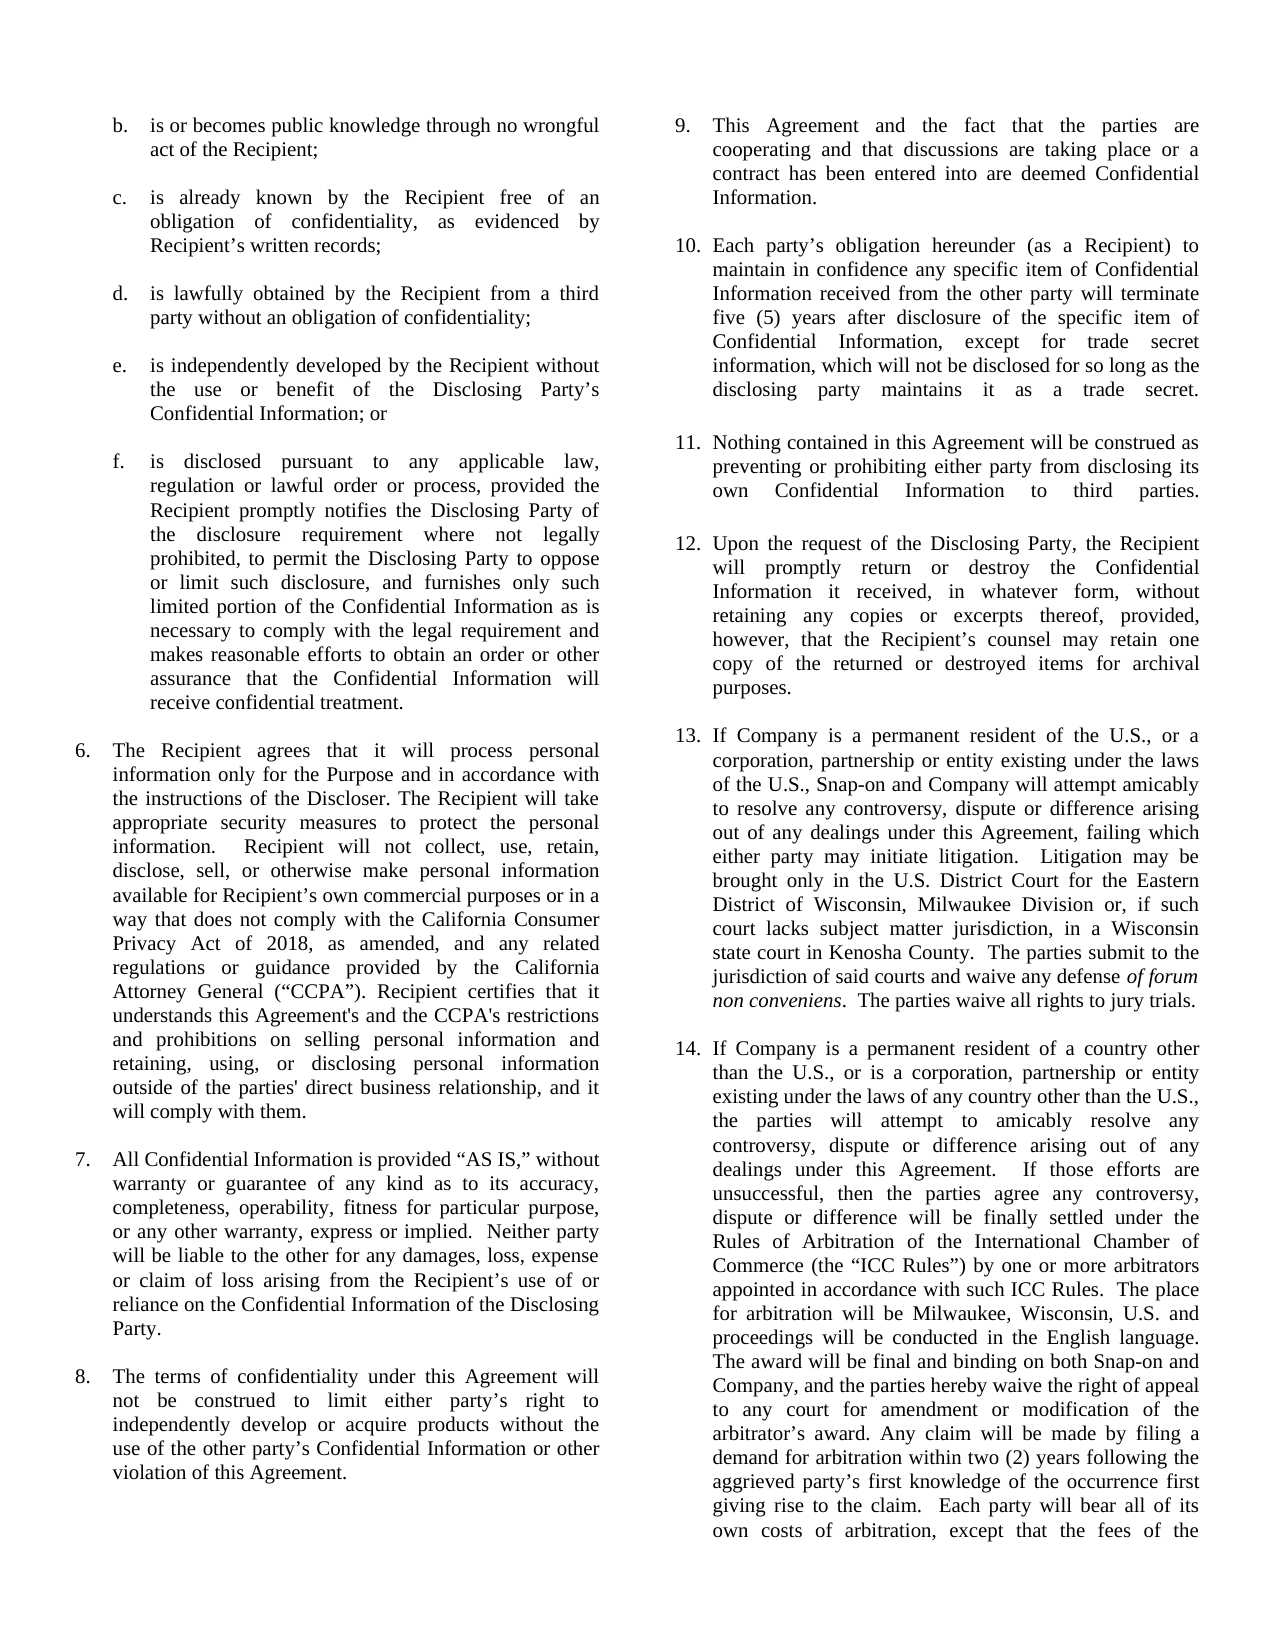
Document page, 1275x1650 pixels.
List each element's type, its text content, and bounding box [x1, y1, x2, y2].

list All Confidential Information is provided “AS IS,” without warranty or guarantee of any kind as to its accuracy, completeness, operability, fitness for particular purpose, or any other warranty, express or implied. Neither party will be liable to the other for any damages, loss, expense or claim of loss arising from the Recipient’s use of or reliance on the Confidential Information of the Disclosing Party. [75, 1147, 600, 1340]
list is or becomes public knowledge through no wrongful act of the Recipient; [112, 112, 600, 161]
list is disclosed pursuant to any applicable law, regulation or lawful order or process, provided the Recipient promptly notifies the Disclosing Party of the disclosure requirement where not legally prohibited, to permit the Disclosing Party to oppose or limit such disclosure, and furnishes only such limited portion of the Confidential Information as is necessary to comply with the legal requirement and makes reasonable efforts to obtain an order or other assurance that the Confidential Information will receive confidential treatment. [112, 449, 600, 714]
list is already known by the Recipient free of an obligation of confidentiality, as evidenced by Recipient’s written records; [112, 185, 600, 257]
list This Agreement and the fact that the parties are cooperating and that discussions are taking place or a contract has been entered into are deemed Confidential Information. [675, 112, 1200, 209]
list is independently developed by the Recipient without the use or benefit of the Disclosing Party’s Confidential Information; or [112, 353, 600, 425]
list Each party’s obligation hereunder (as a Recipient) to maintain in confidence any specific item of Confidential Information received from the other party will terminate five (5) years after disclosure of the specific item of Confidential Information, except for trade secret information, which will not be disclosed for so long as the disclosing party maintains it as a trade secret. [675, 233, 1200, 430]
list The Recipient agrees that it will process personal information only for the Purpose and in accordance with the instructions of the Discloser. The Recipient will take appropriate security measures to protect the personal information. Recipient will not collect, use, retain, disclose, sell, or otherwise make personal information available for Recipient’s own commercial purposes or in a way that does not comply with the California Consumer Privacy Act of 2018, as amended, and any related regulations or guidance provided by the California Attorney General (“CCPA”). Recipient certifies that it understands this Agreement's and the CCPA's restrictions and prohibitions on selling personal information and retaining, using, or disclosing personal information outside of the parties' direct business relationship, and it will comply with them. [75, 738, 600, 1123]
list If Company is a permanent resident of the U.S., or a corporation, partnership or entity existing under the laws of the U.S., Snap-on and Company will attempt amicably to resolve any controversy, dispute or difference arising out of any dealings under this Agreement, failing which either party may initiate litigation. Litigation may be brought only in the U.S. District Court for the Eastern District of Wisconsin, Milwaukee Division or, if such court lacks subject matter jurisdiction, in a Wisconsin state court in . The parties submit to the jurisdiction of said courts and waive any defense of forum non conveniens. The parties waive all rights to jury trials. [675, 723, 1200, 1012]
list The terms of confidentiality under this Agreement will not be construed to limit either party’s right to independently develop or acquire products without the use of the other party’s Confidential Information or other violation of this Agreement. [75, 1364, 600, 1484]
list is lawfully obtained by the Recipient from a third party without an obligation of confidentiality; [112, 281, 600, 329]
list Upon the request of the Disclosing Party, the Recipient will promptly return or destroy the Confidential Information it received, in whatever form, without retaining any copies or excerpts thereof, provided, however, that the Recipient’s counsel may retain one copy of the returned or destroyed items for archival purposes. [675, 531, 1200, 699]
list Nothing contained in this Agreement will be construed as preventing or prohibiting either party from disclosing its own Confidential Information to third parties. [675, 430, 1200, 531]
